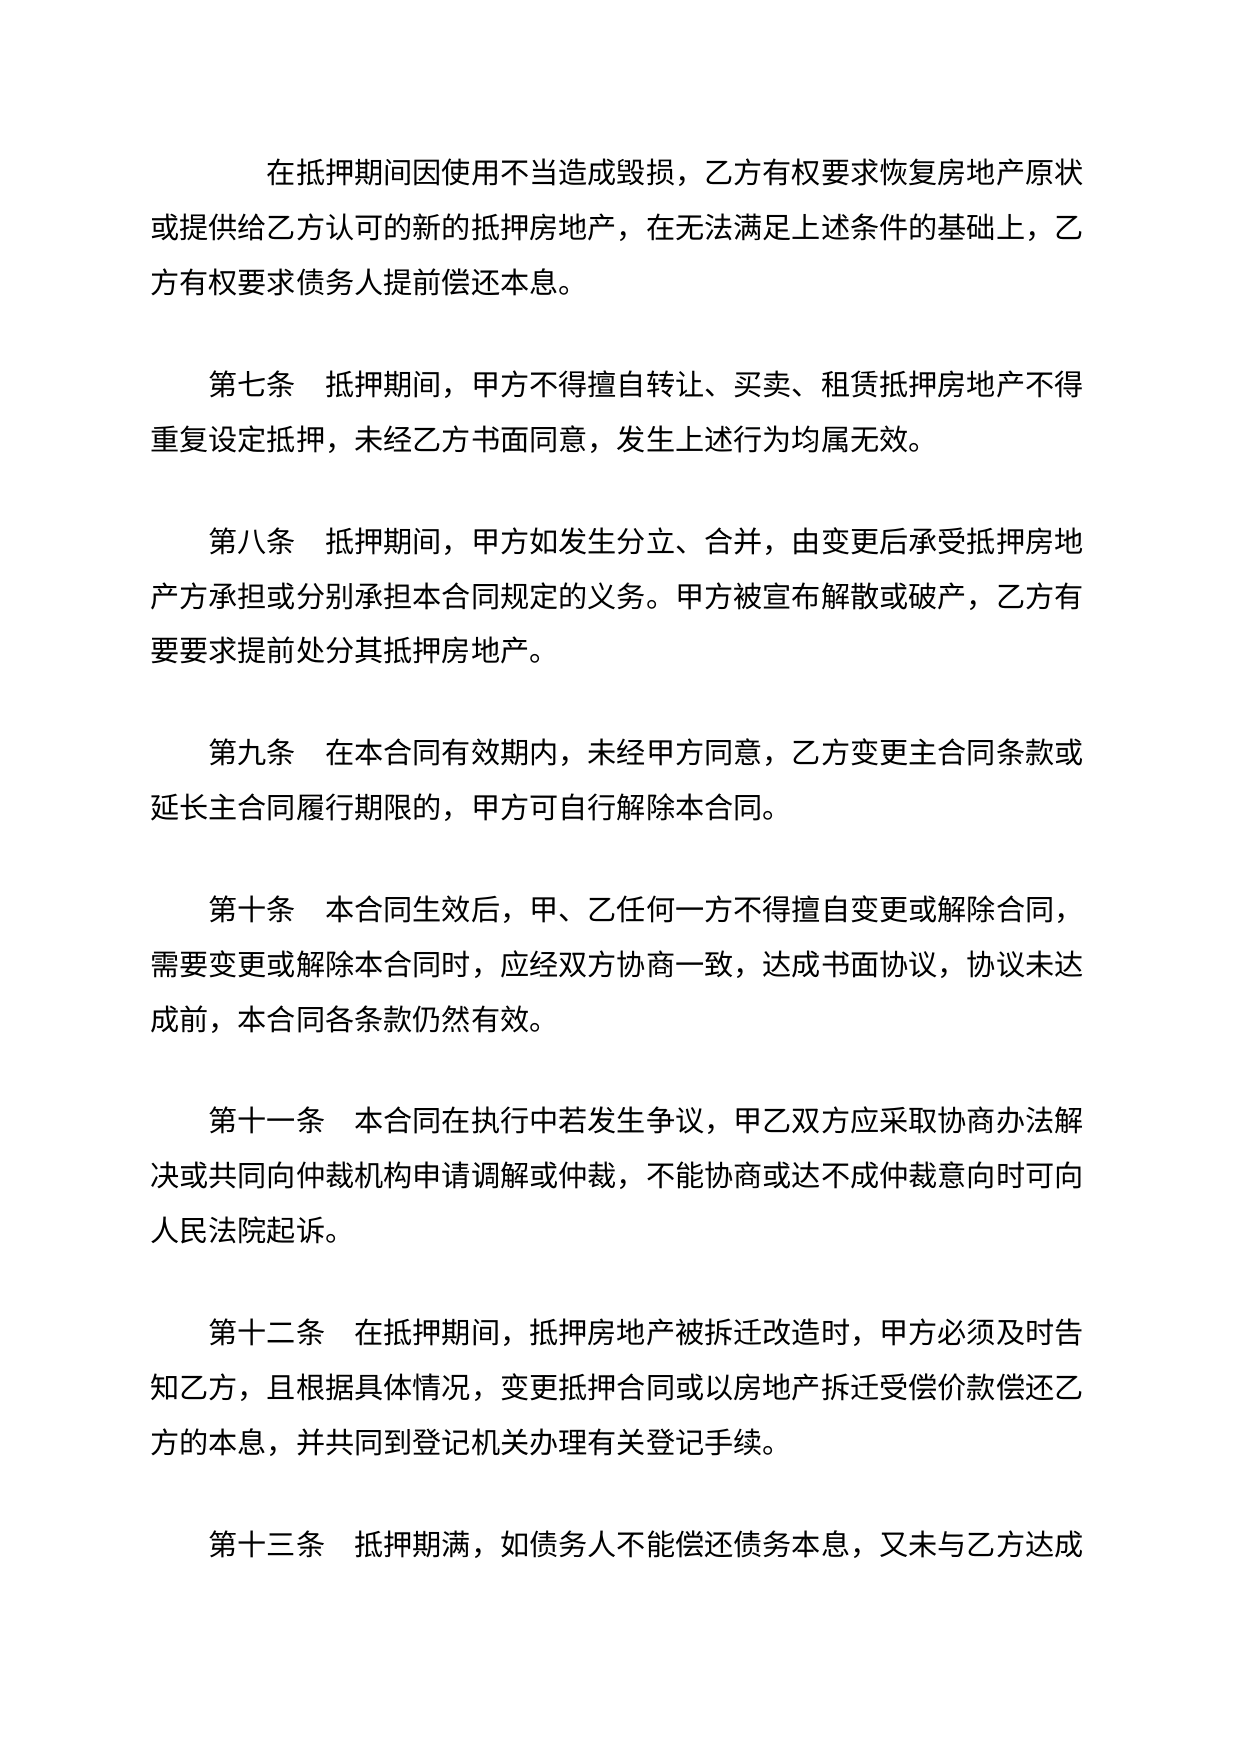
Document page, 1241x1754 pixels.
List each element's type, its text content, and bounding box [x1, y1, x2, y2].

text 第十一条 本合同在执行中若发生争议，甲乙双方应采取协商办法解决或共同向仲裁机构申请调解或仲裁，不能协商或达不成仲裁意向时可向人民法院起诉。 [150, 1098, 1090, 1250]
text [150, 1521, 1090, 1563]
text 第七条 抵押期间，甲方不得擅自转让、买卖、租赁抵押房地产不得重复设定抵押，未经乙方书面同意，发生上述行为均属无效。 [150, 362, 1090, 459]
text 第八条 抵押期间，甲方如发生分立、合并，由变更后承受抵押房地产方承担或分别承担本合同规定的义务。甲方被宣布解散或破产，乙方有要要求提前处分其抵押房地产。 [150, 518, 1090, 670]
text 在抵押期间因使用不当造成毁损，乙方有权要求恢复房地产原状或提供给乙方认可的新的抵押房地产，在无法满足上述条件的基础上，乙方有权要求债务人提前偿还本息。 [150, 150, 1090, 302]
text 第九条 在本合同有效期内，未经甲方同意，乙方变更主合同条款或延长主合同履行期限的，甲方可自行解除本合同。 [150, 730, 1090, 827]
text 第十二条 在抵押期间，抵押房地产被拆迁改造时，甲方必须及时告知乙方，且根据具体情况，变更抵押合同或以房地产拆迁受偿价款偿还乙方的本息，并共同到登记机关办理有关登记手续。 [150, 1309, 1090, 1462]
text 第十条 本合同生效后，甲、乙任何一方不得擅自变更或解除合同，需要变更或解除本合同时，应经双方协商一致，达成书面协议，协议未达成前，本合同各条款仍然有效。 [150, 886, 1090, 1038]
